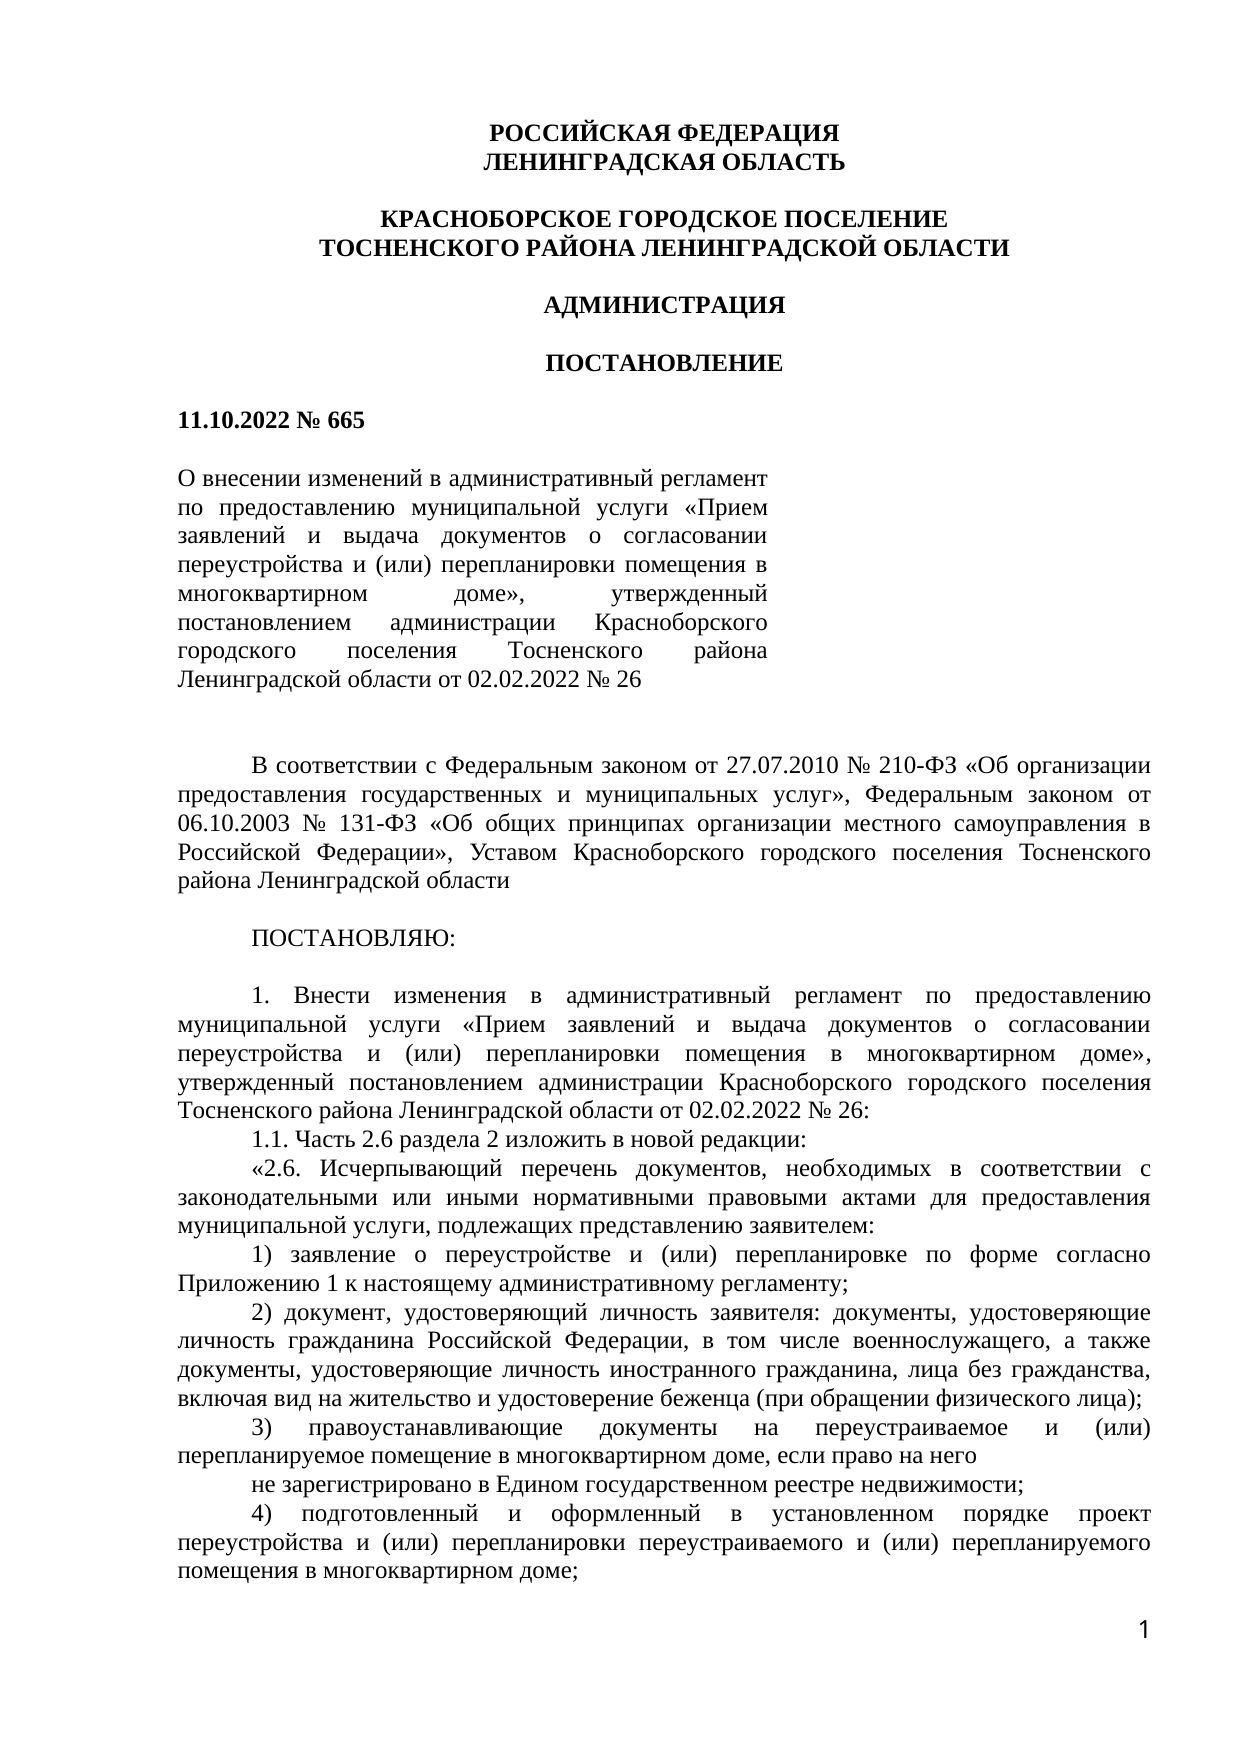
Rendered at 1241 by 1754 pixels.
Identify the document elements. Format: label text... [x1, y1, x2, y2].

text АДМИНИСТРАЦИЯ [177, 291, 1152, 319]
text 3) правоустанавливающие документы на переустраиваемое и (или) перепланируемое помещение в многоквартирном доме, если право на него [177, 1412, 1152, 1469]
text О внесении изменений в административный регламент по предоставлению муниципальной услуги «Прием заявлений и выдача документов о согласовании переустройства и (или) перепланировки помещения в многоквартирном доме», утвержденный постановлением администрации Красноборского городского поселения Тосненского района Ленинградской области от 02.02.2022 № 26 [177, 463, 768, 693]
text ПОСТАНОВЛЕНИЕ [177, 348, 1152, 377]
text «2.6. Исчерпывающий перечень документов, необходимых в соответствии с законодательными или иными нормативными правовыми актами для предоставления муниципальной услуги, подлежащих представлению заявителем: [177, 1153, 1152, 1239]
text 4) подготовленный и оформленный в установленном порядке проект переустройства и (или) перепланировки переустраиваемого и (или) перепланируемого помещения в многоквартирном доме; [177, 1498, 1152, 1584]
text 1. Внести изменения в административный регламент по предоставлению муниципальной услуги «Прием заявлений и выдача документов о согласовании переустройства и (или) перепланировки помещения в многоквартирном доме», утвержденный постановлением администрации Красноборского городского поселения Тосненского района Ленинградской области от 02.02.2022 № 26: [177, 981, 1152, 1124]
text РОССИЙСКАЯ ФЕДЕРАЦИЯ [177, 118, 1152, 147]
text ТОСНЕНСКОГО РАЙОНА ЛЕНИНГРАДСКОЙ ОБЛАСТИ [177, 233, 1152, 262]
text 1) заявление о переустройстве и (или) перепланировке по форме согласно Приложению 1 к настоящему административному регламенту; [177, 1239, 1152, 1297]
text КРАСНОБОРСКОЕ ГОРОДСКОЕ ПОСЕЛЕНИЕ [177, 204, 1152, 233]
text В соответствии с Федеральным законом от 27.07.2010 № 210-ФЗ «Об организации предоставления государственных и муниципальных услуг», Федеральным законом от 06.10.2003 № 131-ФЗ «Об общих принципах организации местного самоуправления в Российской Федерации», Уставом Красноборского городского поселения Тосненского района Ленинградской области [177, 751, 1152, 894]
text ПОСТАНОВЛЯЮ: [177, 923, 1152, 952]
text 1.1. Часть 2.6 раздела 2 изложить в новой редакции: [177, 1124, 1152, 1153]
text ЛЕНИНГРАДСКАЯ ОБЛАСТЬ [177, 147, 1152, 176]
text 11.10.2022 № 665 [177, 406, 1152, 434]
text 2) документ, удостоверяющий личность заявителя: документы, удостоверяющие личность гражданина Российской Федерации, в том числе военнослужащего, а также документы, удостоверяющие личность иностранного гражданина, лица без гражданства, включая вид на жительство и удостоверение беженца (при обращении физического лица); [177, 1297, 1152, 1412]
text не зарегистрировано в Едином государственном реестре недвижимости; [177, 1469, 1152, 1498]
